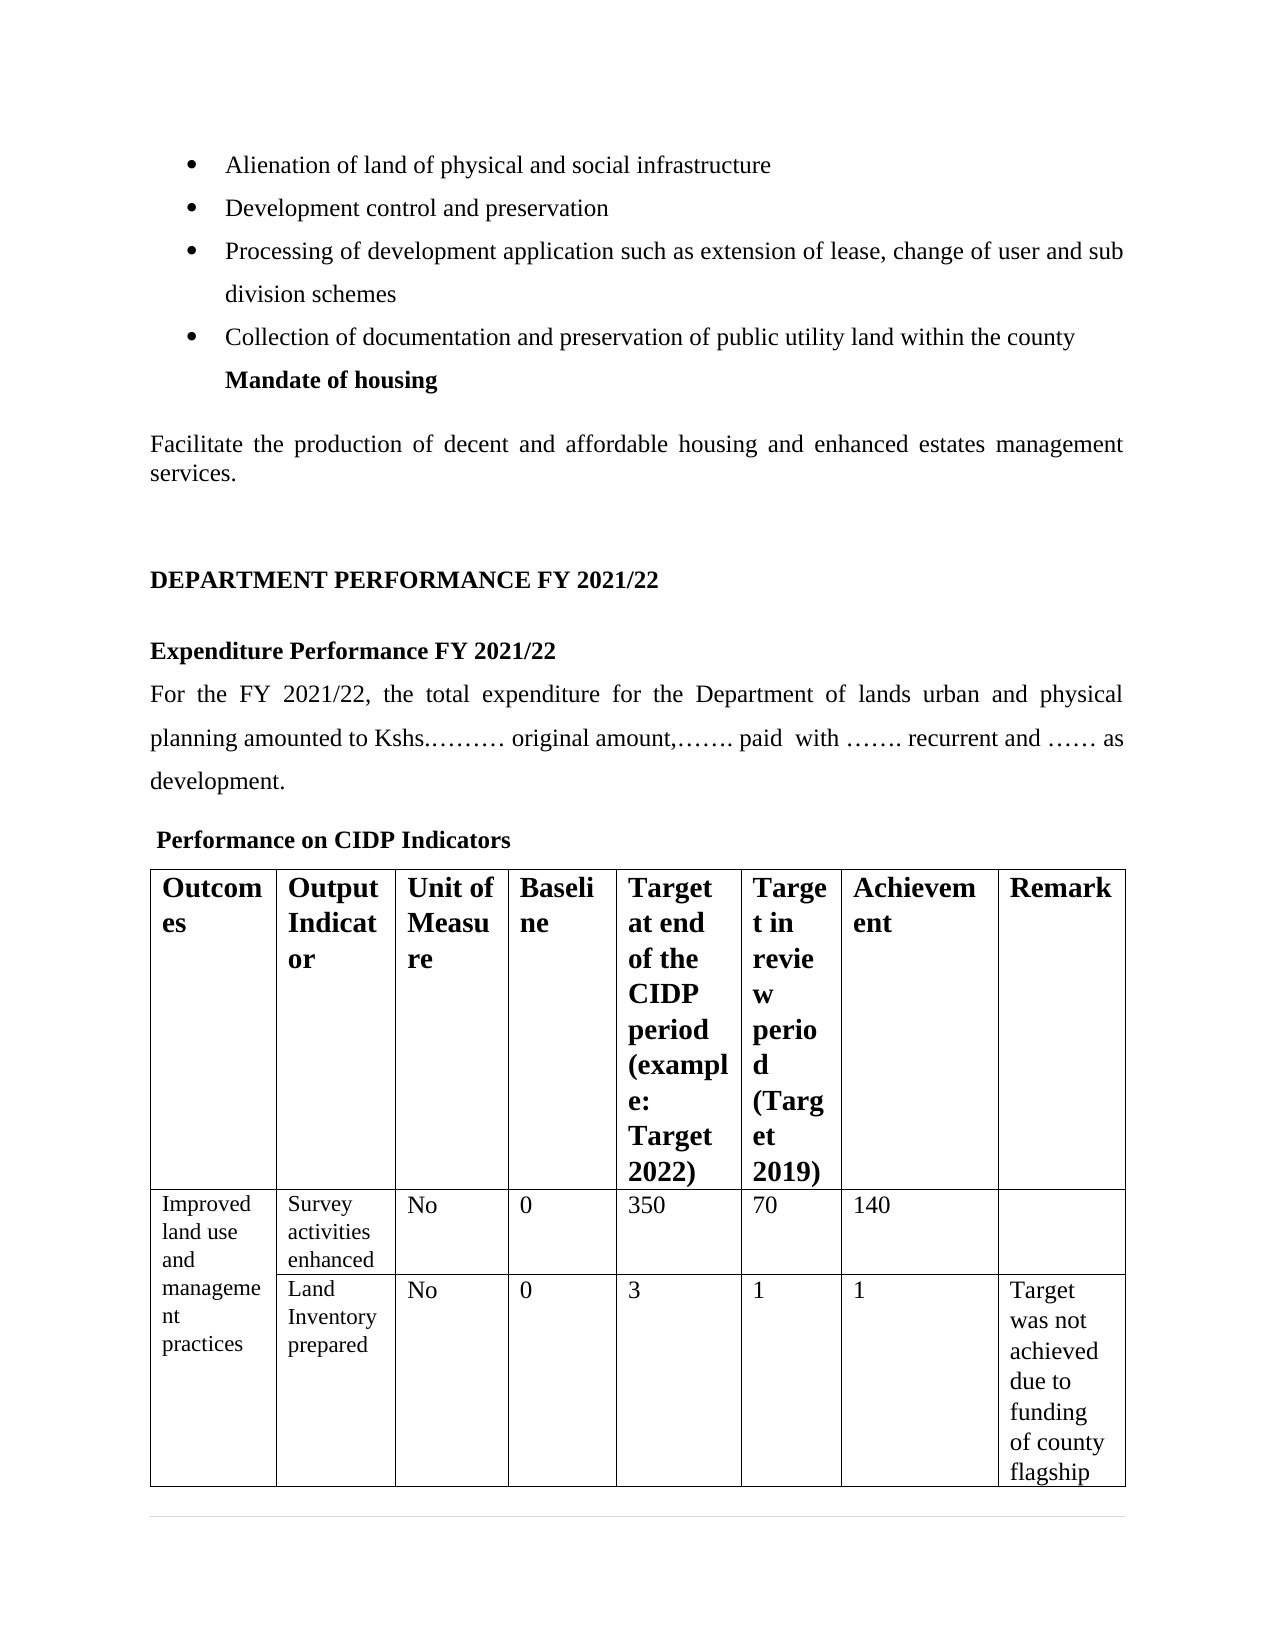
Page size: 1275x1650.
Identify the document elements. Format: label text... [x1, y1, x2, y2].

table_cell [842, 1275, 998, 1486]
text DEPARTMENT PERFORMANCE FY 2021/22 [150, 565, 1125, 594]
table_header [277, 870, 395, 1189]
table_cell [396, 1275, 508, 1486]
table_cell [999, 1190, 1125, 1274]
list Development control and preservation [187, 193, 1125, 222]
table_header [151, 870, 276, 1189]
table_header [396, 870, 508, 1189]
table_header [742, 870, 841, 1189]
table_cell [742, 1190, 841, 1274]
list Processing of development application such as extension of lease, change of user and sub division schemes [187, 236, 1125, 308]
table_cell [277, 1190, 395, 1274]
text Facilitate the production of decent and affordable housing and enhanced estates management services. [150, 429, 1125, 487]
list Collection of documentation and preservation of public utility land within the county [187, 322, 1125, 351]
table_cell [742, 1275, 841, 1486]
text Performance on CIDP Indicators [150, 826, 1125, 854]
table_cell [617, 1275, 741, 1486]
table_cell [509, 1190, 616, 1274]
text Expenditure Performance FY 2021/22 [150, 636, 1125, 665]
text Mandate of housing [225, 366, 1125, 394]
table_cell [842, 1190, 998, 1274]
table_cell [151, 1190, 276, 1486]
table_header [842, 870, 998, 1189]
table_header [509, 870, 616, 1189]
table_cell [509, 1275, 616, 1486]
list Alienation of land of physical and social infrastructure [187, 150, 1125, 179]
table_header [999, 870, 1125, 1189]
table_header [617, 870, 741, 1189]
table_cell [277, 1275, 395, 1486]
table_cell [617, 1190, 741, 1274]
text For the FY 2021/22, the total expenditure for the Department of lands urban and physical planning amounted to Kshs.……… original amount,……. paid with ……. recurrent and …… as development. [150, 679, 1125, 794]
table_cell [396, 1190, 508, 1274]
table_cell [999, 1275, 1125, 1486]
